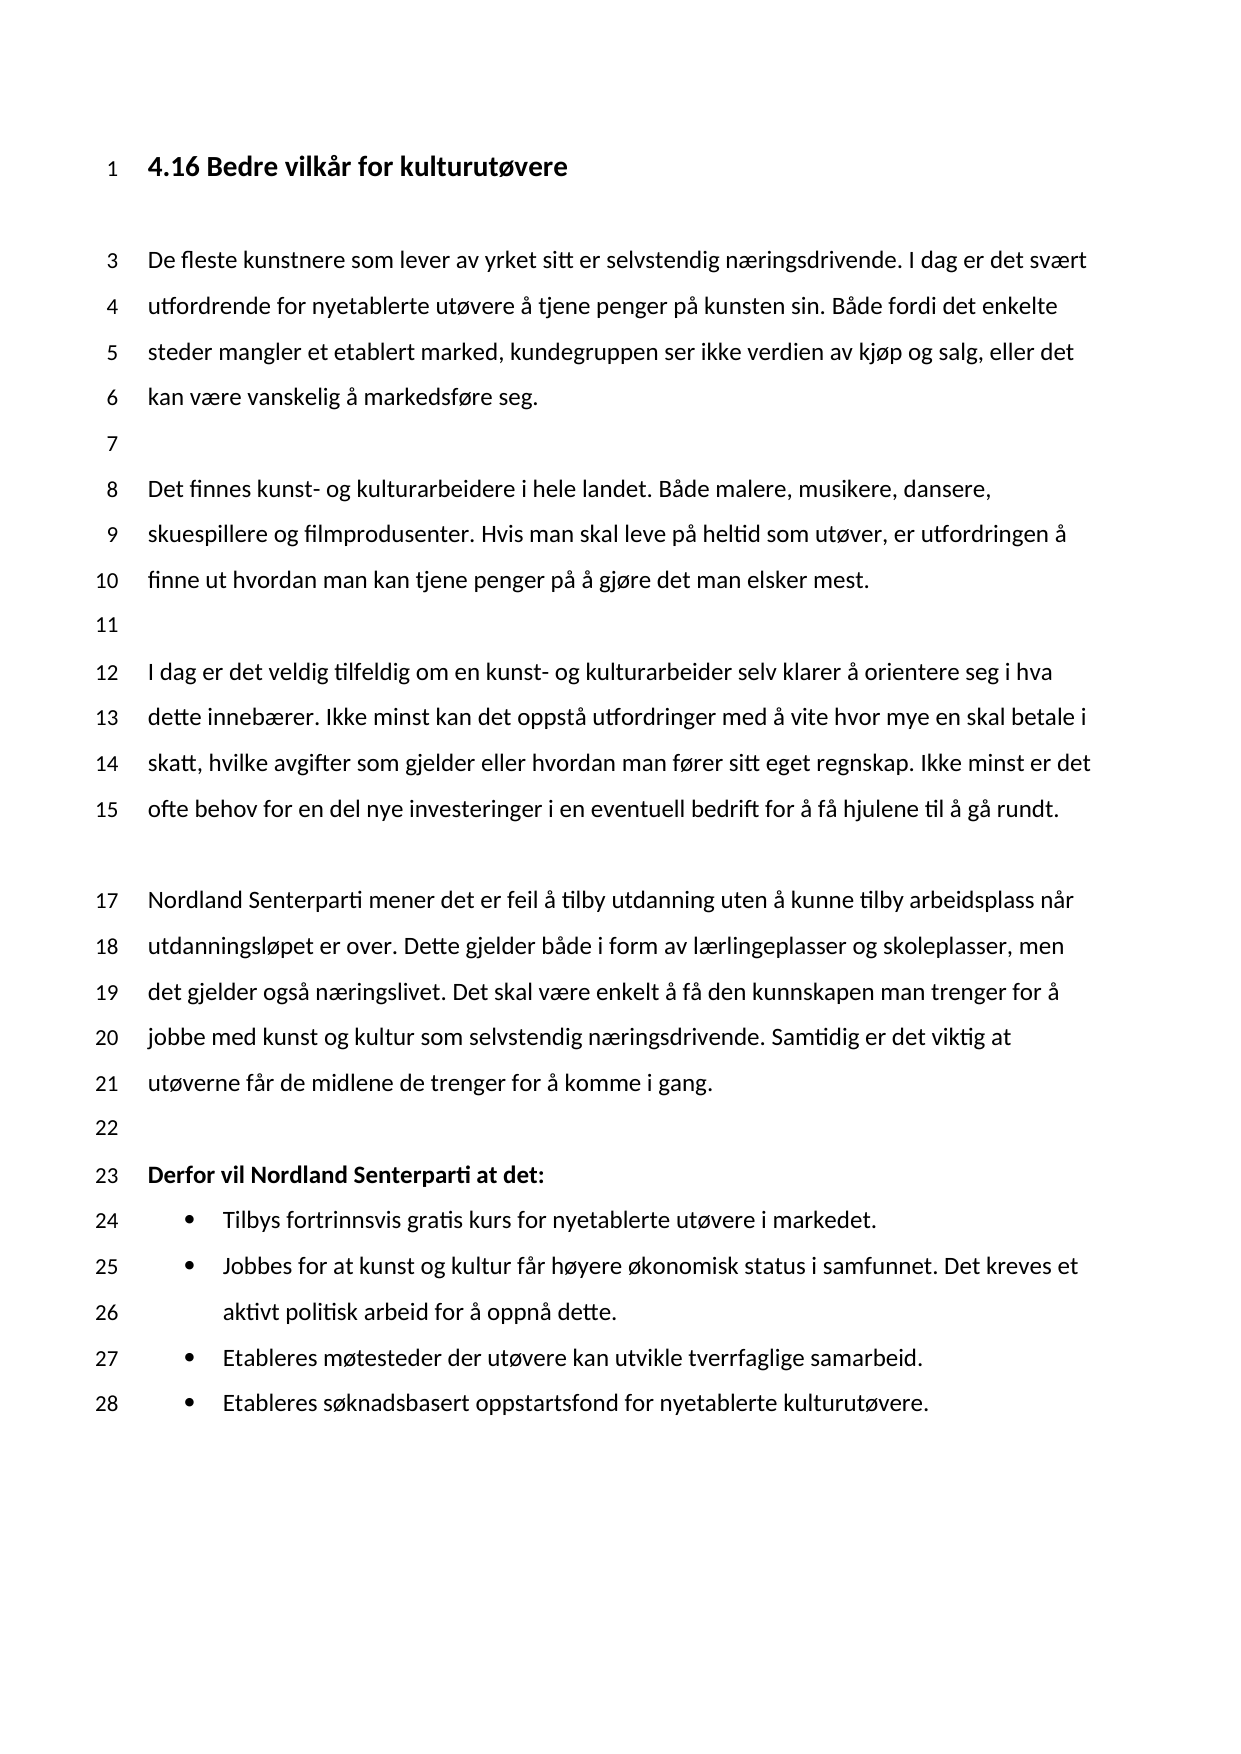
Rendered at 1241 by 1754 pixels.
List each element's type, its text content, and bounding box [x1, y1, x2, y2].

list Etableres møtesteder der utøvere kan utvikle tverrfaglige samarbeid. [185, 1342, 1093, 1372]
list Etableres søknadsbasert oppstartsfond for nyetablerte kulturutøvere. [185, 1387, 1093, 1418]
text 4.16 Bedre vilkår for kulturutøvere [148, 148, 1093, 229]
list Jobbes for at kunst og kultur får høyere økonomisk status i samfunnet. Det kreves et aktivt politisk arbeid for å oppnå dette. [185, 1250, 1093, 1326]
list Tilbys fortrinnsvis gratis kurs for nyetablerte utøvere i markedet. [185, 1204, 1093, 1235]
text Nordland Senterparti mener det er feil å tilby utdanning uten å kunne tilby arbeidsplass når utdanningsløpet er over. Dette gjelder både i form av lærlingeplasser og skoleplasser, men det gjelder også næringslivet. Det skal være enkelt å få den kunnskapen man trenger for å jobbe med kunst og kultur som selvstendig næringsdrivende. Samtidig er det viktig at utøverne får de midlene de trenger for å komme i gang. [148, 884, 1093, 1098]
text I dag er det veldig tilfeldig om en kunst- og kulturarbeider selv klarer å orientere seg i hva dette innebærer. Ikke minst kan det oppstå utfordringer med å vite hvor mye en skal betale i skatt, hvilke avgifter som gjelder eller hvordan man fører sitt eget regnskap. Ikke minst er det ofte behov for en del nye investeringer i en eventuell bedrift for å få hjulene til å gå rundt. [148, 656, 1093, 869]
text Derfor vil Nordland Senterparti at det: [148, 1159, 1093, 1189]
text De fleste kunstnere som lever av yrket sitt er selvstendig næringsdrivende. I dag er det svært utfordrende for nyetablerte utøvere å tjene penger på kunsten sin. Både fordi det enkelte steder mangler et etablert marked, kundegruppen ser ikke verdien av kjøp og salg, eller det kan være vanskelig å markedsføre seg. Det finnes kunst- og kulturarbeidere i hele landet. Både malere, musikere, dansere, skuespillere og filmprodusenter. Hvis man skal leve på heltid som utøver, er utfordringen å finne ut hvordan man kan tjene penger på å gjøre det man elsker mest. [148, 244, 1093, 595]
